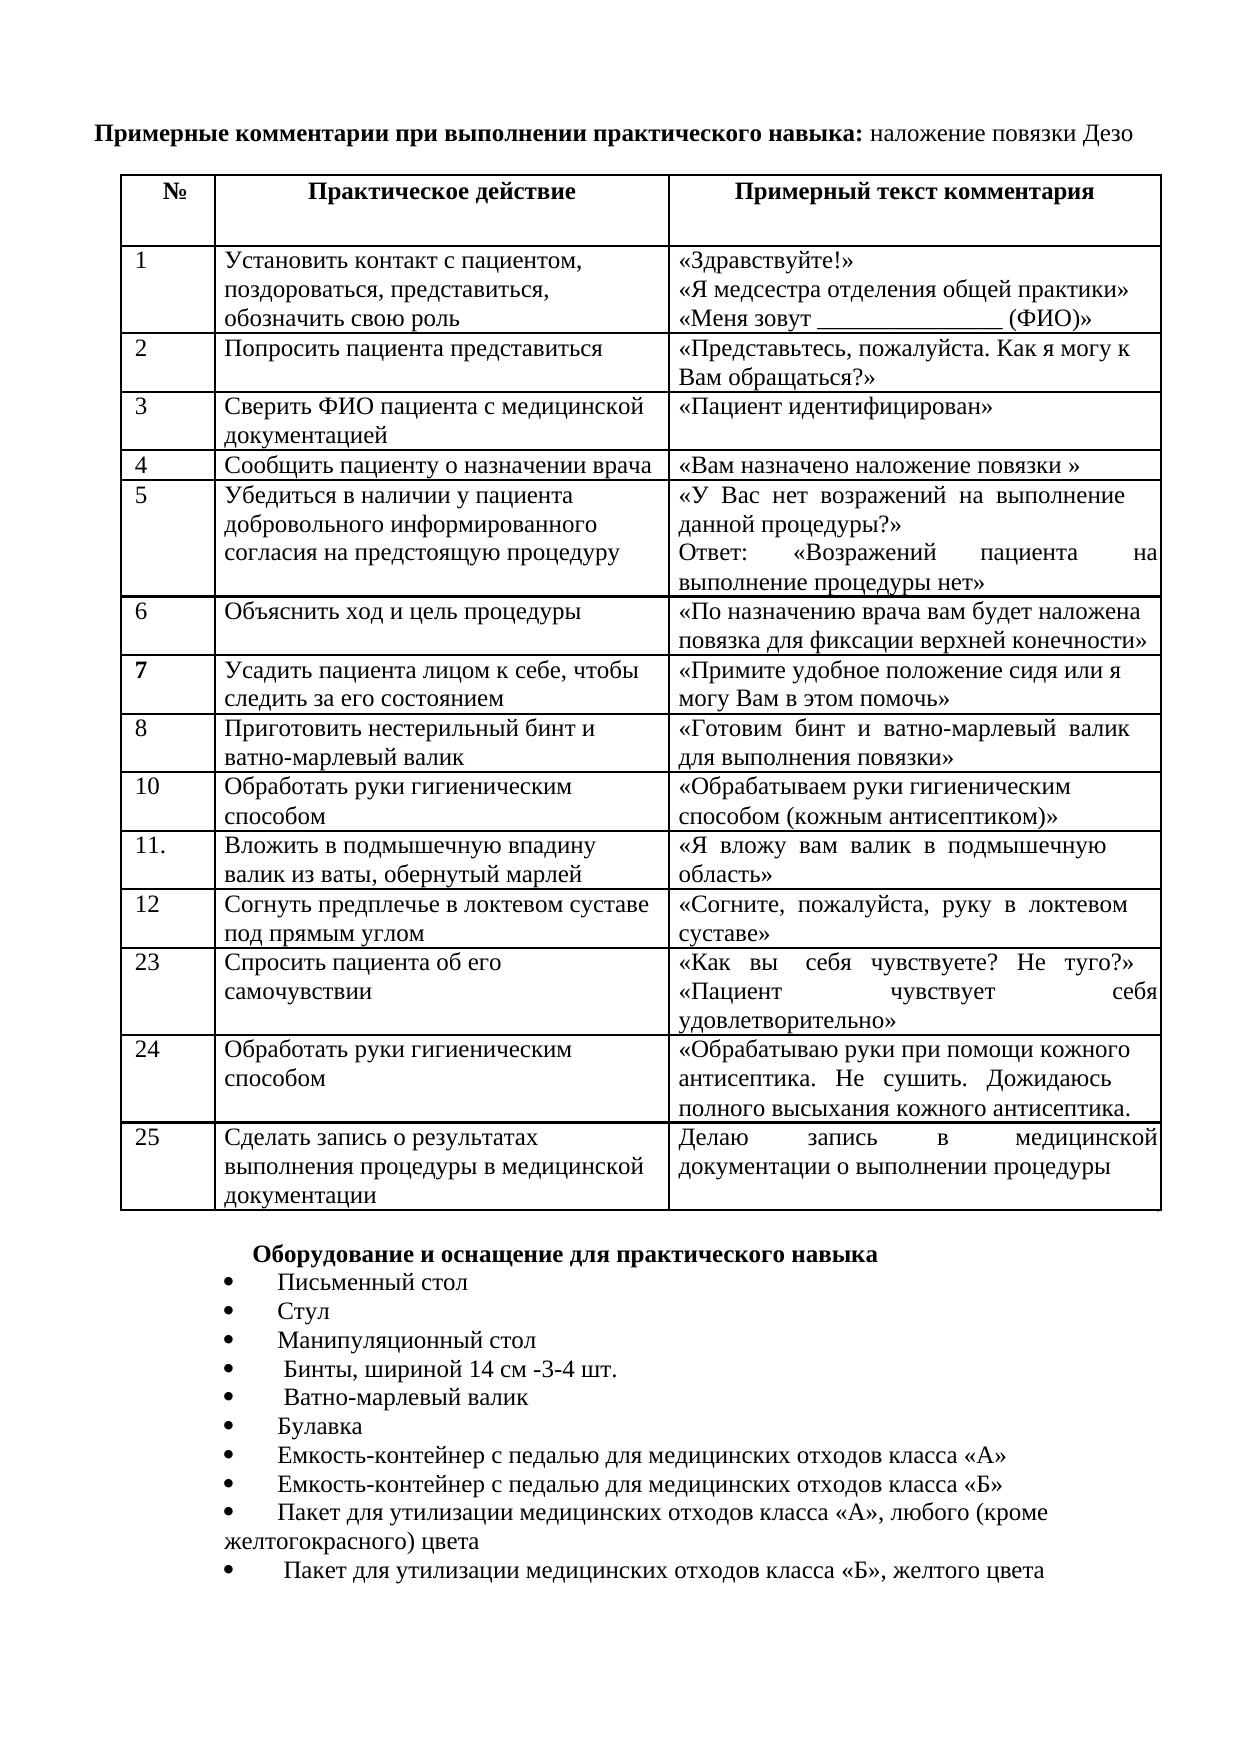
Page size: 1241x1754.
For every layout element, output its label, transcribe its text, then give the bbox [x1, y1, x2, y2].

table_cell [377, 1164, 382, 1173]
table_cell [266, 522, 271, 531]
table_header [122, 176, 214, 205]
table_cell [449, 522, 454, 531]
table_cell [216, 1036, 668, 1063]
list Пакет для утилизации медицинских отходов класса «Б», желтого цвета [224, 1555, 1158, 1584]
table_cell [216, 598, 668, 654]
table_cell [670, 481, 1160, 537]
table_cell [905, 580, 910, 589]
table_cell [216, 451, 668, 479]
list Пакет для утилизации медицинских отходов класса «А», любого (кроме желтогокрасного) цвета [224, 1497, 1158, 1555]
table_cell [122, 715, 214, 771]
list Булавка [224, 1411, 1158, 1440]
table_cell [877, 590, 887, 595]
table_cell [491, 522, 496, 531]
list Письменный стол [224, 1268, 1158, 1296]
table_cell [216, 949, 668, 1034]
text Оборудование и оснащение для практического навыка [252, 1239, 1158, 1268]
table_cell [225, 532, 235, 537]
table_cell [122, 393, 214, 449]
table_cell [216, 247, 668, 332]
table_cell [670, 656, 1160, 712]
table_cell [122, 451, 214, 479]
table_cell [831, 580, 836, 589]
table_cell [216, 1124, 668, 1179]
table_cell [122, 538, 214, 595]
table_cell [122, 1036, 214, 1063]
list Ватно-марлевый валик [224, 1382, 1158, 1411]
text Примерные комментарии при выполнении практического навыка: наложение повязки Дезо [94, 119, 1150, 146]
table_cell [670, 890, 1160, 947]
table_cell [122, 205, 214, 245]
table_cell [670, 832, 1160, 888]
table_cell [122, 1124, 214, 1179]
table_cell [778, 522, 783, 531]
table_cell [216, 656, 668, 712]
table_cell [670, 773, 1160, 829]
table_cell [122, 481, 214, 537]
list Емкость-контейнер с педалью для медицинских отходов класса «А» [224, 1440, 1158, 1469]
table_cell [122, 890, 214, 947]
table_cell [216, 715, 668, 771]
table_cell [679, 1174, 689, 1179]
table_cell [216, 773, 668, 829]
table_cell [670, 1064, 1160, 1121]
list Стул [224, 1296, 1158, 1325]
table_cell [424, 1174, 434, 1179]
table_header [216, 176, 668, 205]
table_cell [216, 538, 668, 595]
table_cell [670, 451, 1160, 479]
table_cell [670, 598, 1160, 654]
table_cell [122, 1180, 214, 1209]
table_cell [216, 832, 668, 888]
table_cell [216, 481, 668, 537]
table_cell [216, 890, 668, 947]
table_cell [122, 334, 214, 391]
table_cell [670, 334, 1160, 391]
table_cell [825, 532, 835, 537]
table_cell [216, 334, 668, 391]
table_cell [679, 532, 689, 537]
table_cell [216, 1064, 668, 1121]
list Манипуляционный стол [224, 1325, 1158, 1354]
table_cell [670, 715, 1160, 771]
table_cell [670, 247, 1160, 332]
list Бинты, шириной 14 см -3-4 шт. [224, 1354, 1158, 1382]
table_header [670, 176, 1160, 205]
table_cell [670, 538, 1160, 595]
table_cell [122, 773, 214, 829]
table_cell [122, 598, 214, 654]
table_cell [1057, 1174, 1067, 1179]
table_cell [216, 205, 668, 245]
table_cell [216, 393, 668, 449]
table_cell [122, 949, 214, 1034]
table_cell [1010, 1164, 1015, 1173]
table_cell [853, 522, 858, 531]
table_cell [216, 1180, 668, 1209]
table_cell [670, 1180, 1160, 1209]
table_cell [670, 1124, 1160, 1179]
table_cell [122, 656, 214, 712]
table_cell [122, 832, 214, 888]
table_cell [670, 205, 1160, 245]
list Емкость-контейнер с педалью для медицинских отходов класса «Б» [224, 1469, 1158, 1497]
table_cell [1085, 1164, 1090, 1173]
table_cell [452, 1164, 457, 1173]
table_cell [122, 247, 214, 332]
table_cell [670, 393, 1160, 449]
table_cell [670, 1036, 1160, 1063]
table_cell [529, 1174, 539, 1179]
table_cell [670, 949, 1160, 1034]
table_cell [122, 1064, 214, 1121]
